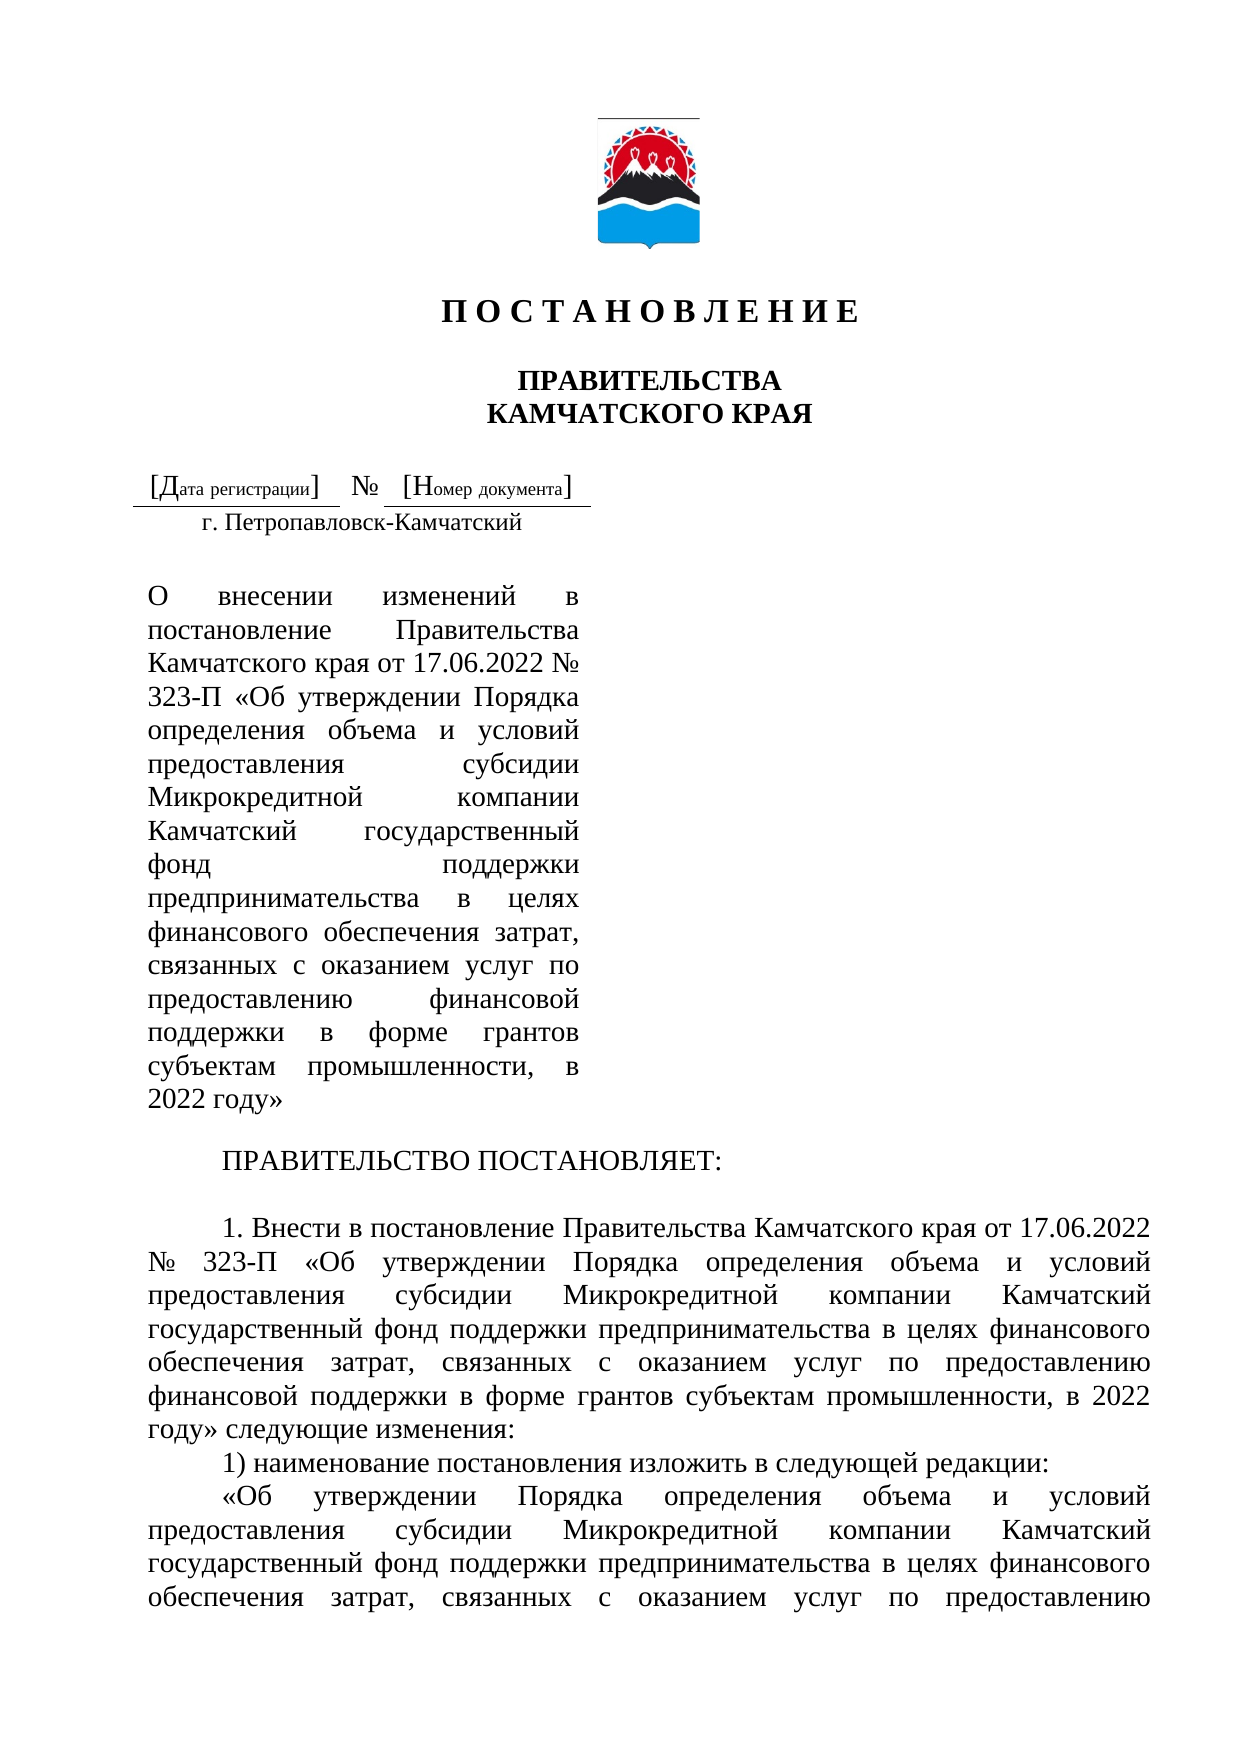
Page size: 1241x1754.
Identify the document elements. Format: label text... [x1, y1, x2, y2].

text г. Петропавловск-Камчатский [148, 507, 576, 536]
text КАМЧАТСКОГО КРАЯ [148, 396, 1152, 430]
picture [653, 241, 700, 246]
text ПРАВИТЕЛЬСТВА [148, 363, 1152, 396]
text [148, 1478, 1152, 1613]
text 1) наименование постановления изложить в следующей редакции: [148, 1445, 1152, 1478]
table_header [Номер документа] [384, 468, 591, 506]
text П О С Т А Н О В Л Е Н И Е [148, 291, 1152, 329]
table_header [Дата регистрации] [133, 468, 339, 506]
table_header № [340, 468, 384, 506]
picture [596, 118, 700, 246]
table_header О внесении изменений в постановление Правительства Камчатского края от 17.06.2022 № 323-П «Об утверждении Порядка определения объема и условий предоставления субсидии Микрокредитной компании Камчатский государственный фонд поддержки предпринимательства в целях финансового обеспечения затрат, связанных с оказанием услуг по предоставлению финансовой поддержки в форме грантов субъектам промышленности, в 2022 году» [133, 578, 591, 1115]
text 1. Внести в постановление Правительства Камчатского края от 17.06.2022 № 323-П «Об утверждении Порядка определения объема и условий предоставления субсидии Микрокредитной компании Камчатский государственный фонд поддержки предпринимательства в целях финансового обеспечения затрат, связанных с оказанием услуг по предоставлению финансовой поддержки в форме грантов субъектам промышленности, в 2022 году» следующие изменения: [148, 1210, 1152, 1445]
text ПРАВИТЕЛЬСТВО ПОСТАНОВЛЯЕТ: [148, 1143, 1152, 1177]
